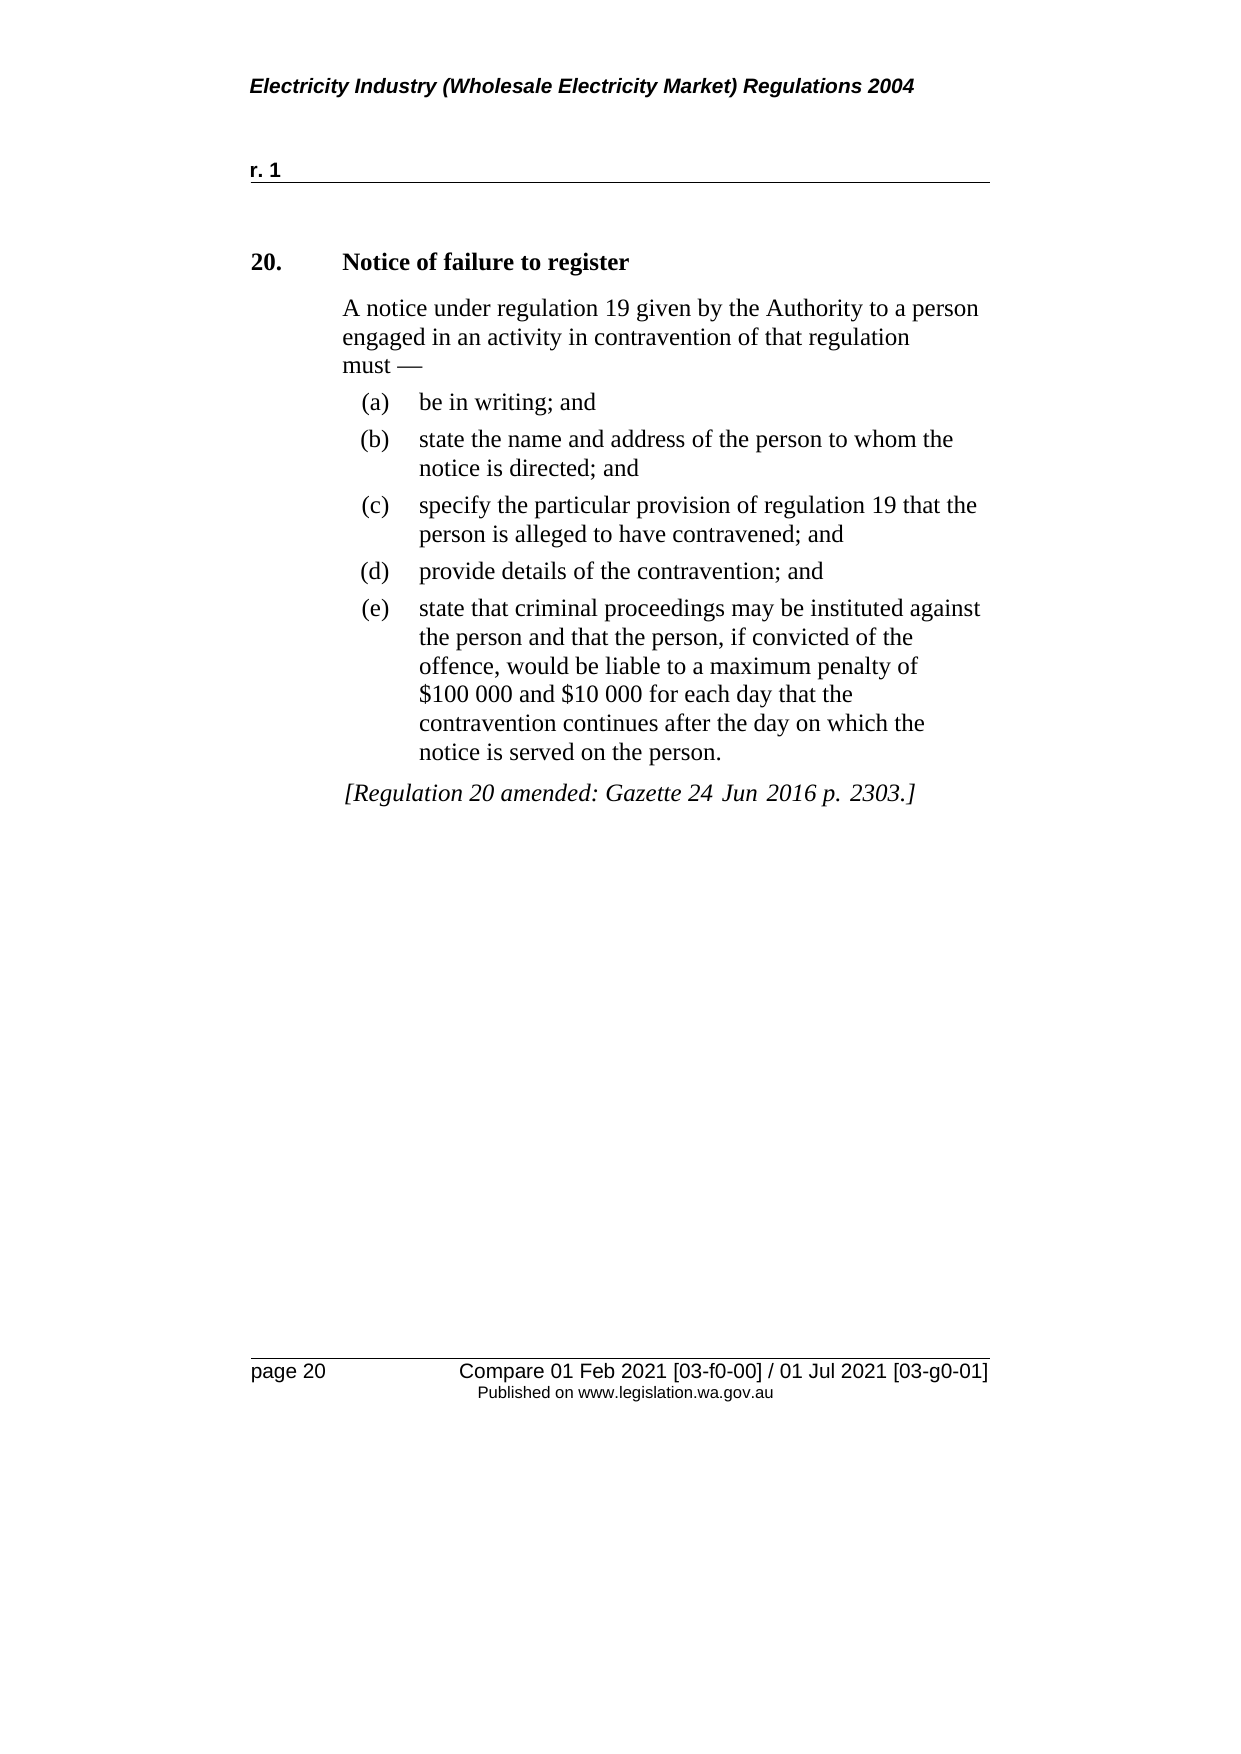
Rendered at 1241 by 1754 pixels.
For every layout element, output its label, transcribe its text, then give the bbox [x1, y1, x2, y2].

text (c) specify the particular provision of regulation 19 that the person is alleged to have contravened; and [251, 490, 990, 548]
text (b) state the name and address of the person to whom the notice is directed; and [251, 424, 990, 482]
subtitle 20. Notice of failure to register [251, 247, 990, 276]
text (a) be in writing; and [251, 387, 990, 416]
text (d) provide details of the contravention; and [251, 556, 990, 585]
text A notice under regulation 19 given by the Authority to a person engaged in an activity in contravention of that regulation must — [251, 293, 990, 379]
text [Regulation 20 amended: Gazette 24 Jun 2016 p. 2303.] [251, 778, 990, 807]
text (e) state that criminal proceedings may be instituted against the person and that the person, if convicted of the offence, would be liable to a maximum penalty of $100 000 and $10 000 for each day that the contravention continues after the day on which the notice is served on the person. [251, 593, 990, 766]
